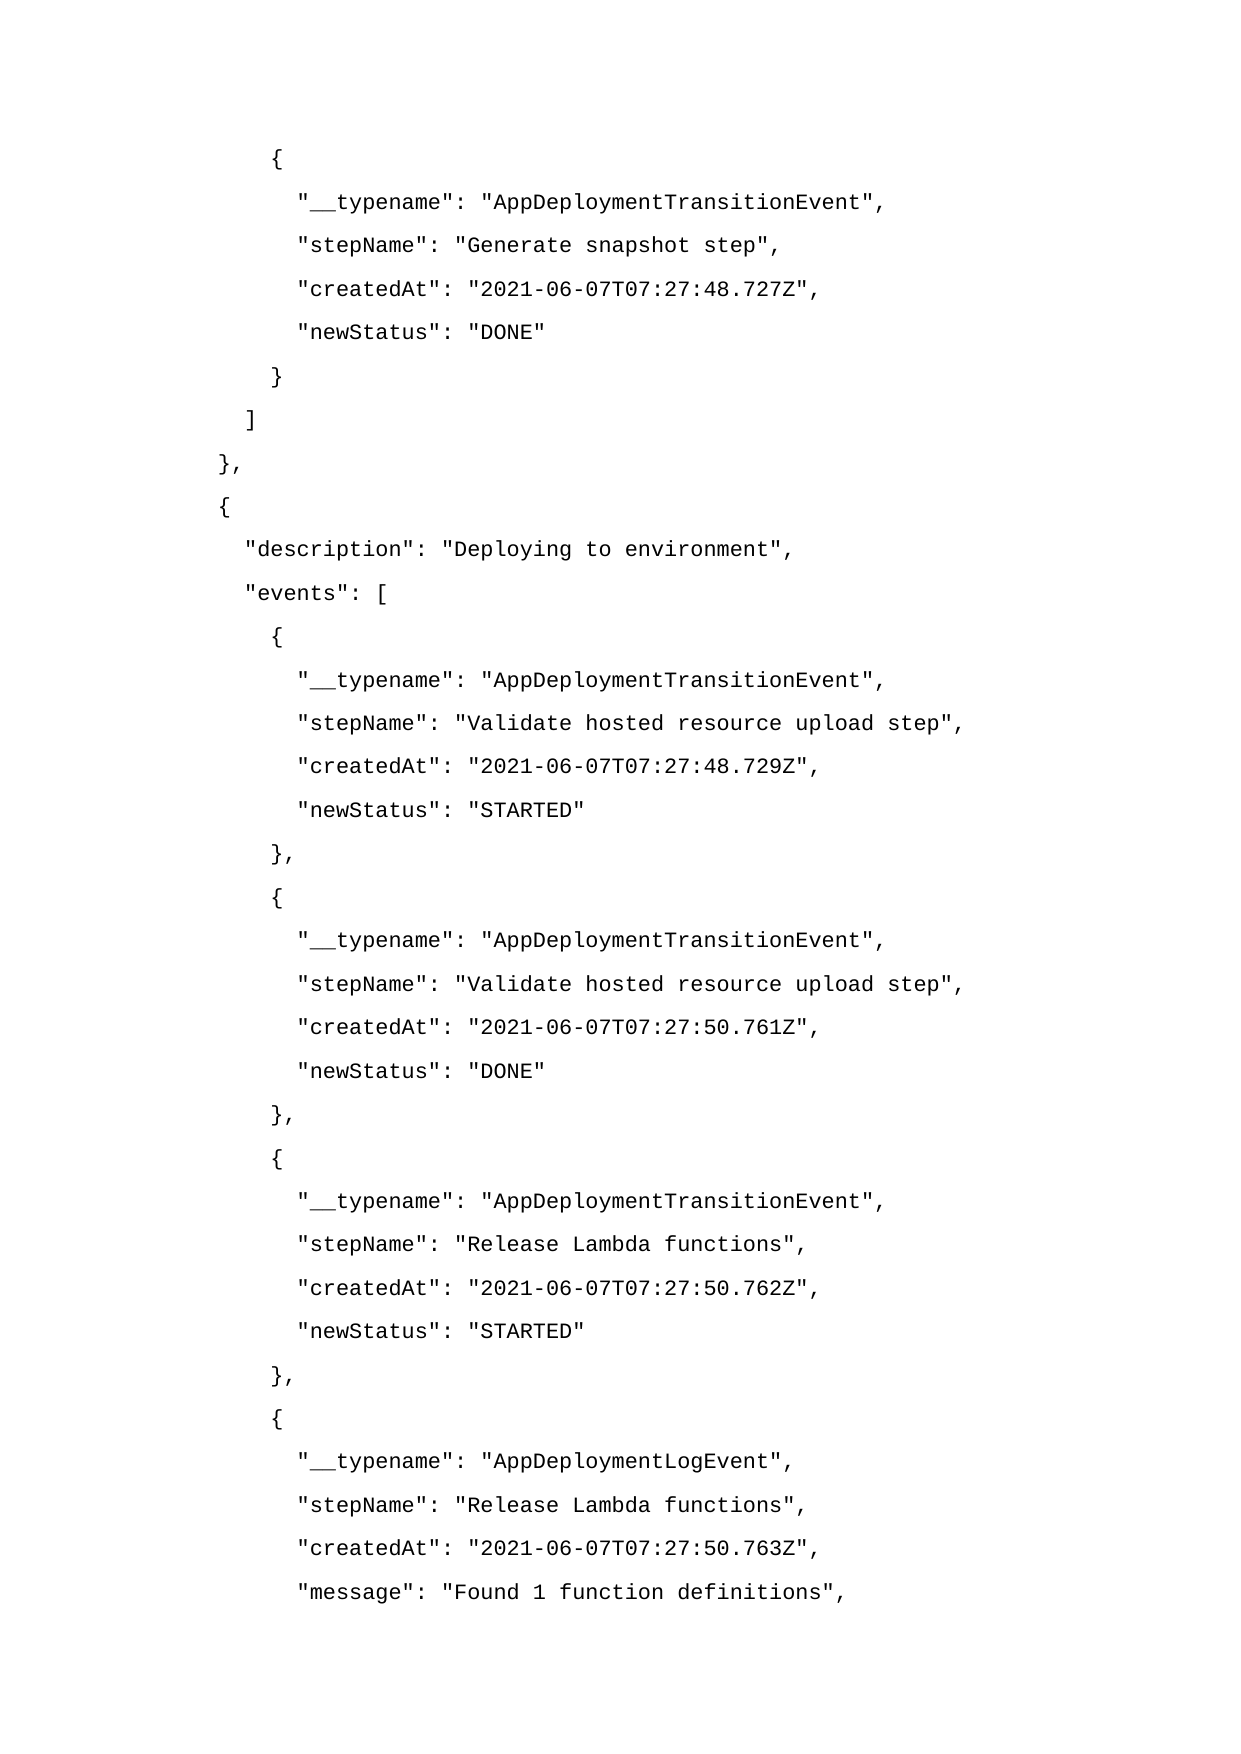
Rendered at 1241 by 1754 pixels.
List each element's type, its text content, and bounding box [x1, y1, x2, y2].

text "createdAt": "2021-06-07T07:27:50.761Z", [139, 1016, 1101, 1041]
text { [139, 495, 1101, 520]
text "stepName": "Generate snapshot step", [139, 234, 1101, 259]
text ] [139, 408, 1101, 433]
text { [139, 1407, 1101, 1432]
text "createdAt": "2021-06-07T07:27:48.729Z", [139, 756, 1101, 781]
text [139, 191, 1101, 216]
text }, [139, 843, 1101, 867]
text "newStatus": "DONE" [139, 1060, 1101, 1084]
text "__typename": "AppDeploymentTransitionEvent", [139, 669, 1101, 694]
text "createdAt": "2021-06-07T07:27:50.762Z", [139, 1277, 1101, 1302]
text }, [139, 1103, 1101, 1128]
text "stepName": "Validate hosted resource upload step", [139, 973, 1101, 998]
text "newStatus": "STARTED" [139, 1320, 1101, 1345]
text }, [139, 1364, 1101, 1389]
text } [139, 365, 1101, 389]
text "__typename": "AppDeploymentTransitionEvent", [139, 1190, 1101, 1215]
text { [139, 625, 1101, 650]
text "createdAt": "2021-06-07T07:27:48.727Z", [139, 278, 1101, 303]
text "__typename": "AppDeploymentTransitionEvent", [139, 929, 1101, 954]
text "message": "Found 1 function definitions", [139, 1581, 1101, 1606]
text "stepName": "Release Lambda functions", [139, 1494, 1101, 1519]
text "createdAt": "2021-06-07T07:27:50.763Z", [139, 1538, 1101, 1562]
text { [139, 1147, 1101, 1171]
text "stepName": "Release Lambda functions", [139, 1233, 1101, 1258]
text "__typename": "AppDeploymentLogEvent", [139, 1451, 1101, 1476]
text { [139, 148, 1101, 172]
text "stepName": "Validate hosted resource upload step", [139, 712, 1101, 737]
text "events": [ [139, 582, 1101, 607]
text "description": "Deploying to environment", [139, 538, 1101, 563]
text { [139, 886, 1101, 911]
text }, [139, 452, 1101, 476]
text "newStatus": "DONE" [139, 321, 1101, 346]
text "newStatus": "STARTED" [139, 799, 1101, 824]
